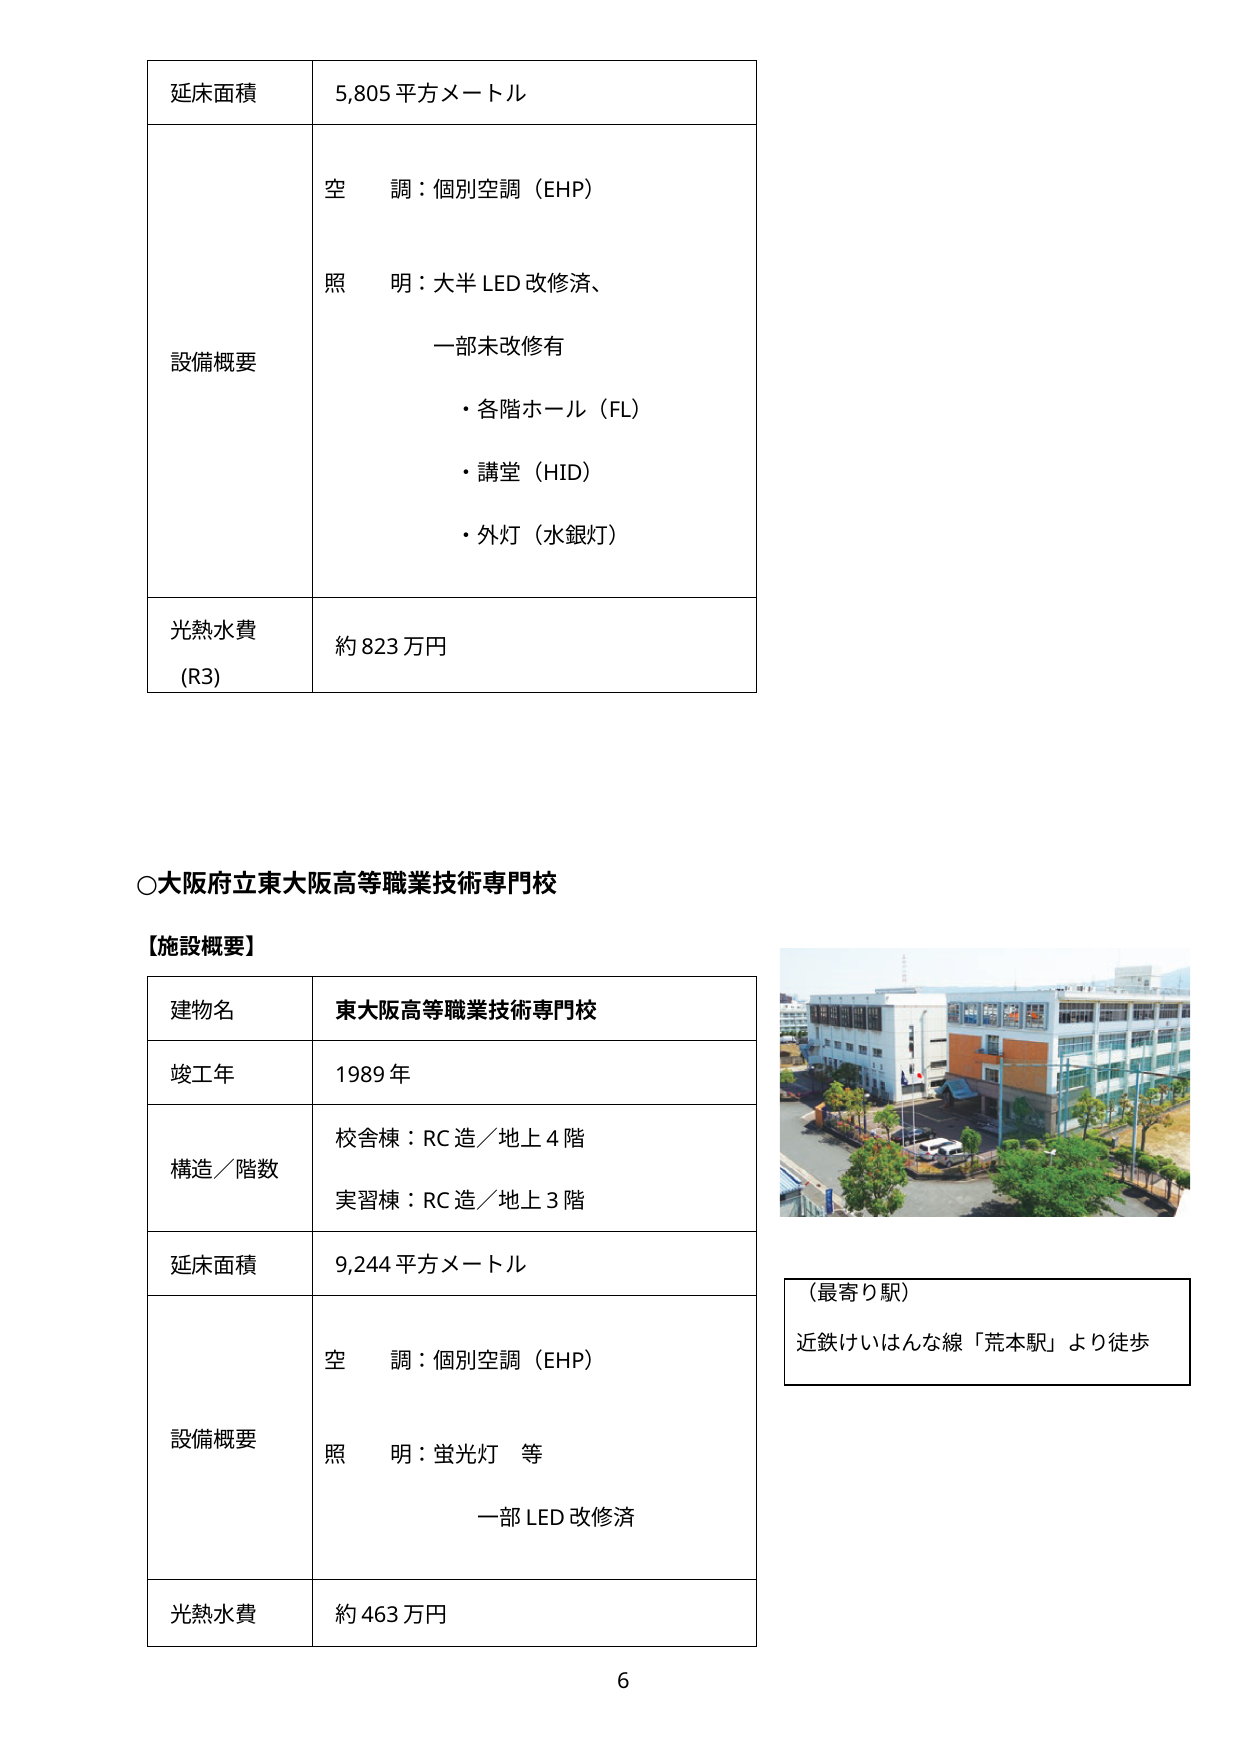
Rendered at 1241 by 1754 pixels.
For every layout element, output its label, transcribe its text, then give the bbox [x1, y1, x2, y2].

table_cell 1989年 [313, 1041, 756, 1104]
table_cell 設備概要 [148, 125, 312, 597]
table_cell 約463万円 [313, 1580, 756, 1646]
table_header 東大阪高等職業技術専門校 [313, 977, 756, 1040]
table_cell 空 調：個別空調（EHP） 照 明：大半LED改修済、 一部未改修有 ・各階ホール（FL） ・講堂（HID） ・外灯（水銀灯） [313, 125, 756, 597]
table_cell 校舎棟：RC造／地上4階 実習棟：RC造／地上3階 [313, 1105, 756, 1231]
table_cell 光熱水費 (R3) [148, 598, 312, 692]
table_cell 5,805平方メートル [313, 61, 756, 124]
table_cell 竣工年 [148, 1041, 312, 1104]
table_header 建物名 [148, 977, 312, 1040]
table_cell 9,244平方メートル [313, 1232, 756, 1295]
table_cell 設備概要 [148, 1296, 312, 1579]
table_cell 延床面積 [148, 61, 312, 124]
table_cell 空 調：個別空調（EHP） 照 明：蛍光灯 等 一部LED改修済 [313, 1296, 756, 1579]
table_cell 構造／階数 [148, 1105, 312, 1231]
text ○大阪府立東大阪高等職業技術専門校 [136, 850, 1110, 913]
table_cell 延床面積 [148, 1232, 312, 1295]
table_cell 光熱水費 (R3) [148, 1580, 312, 1646]
table_cell 約823万円 [313, 598, 756, 692]
text 【施設概要】 [136, 913, 1110, 976]
